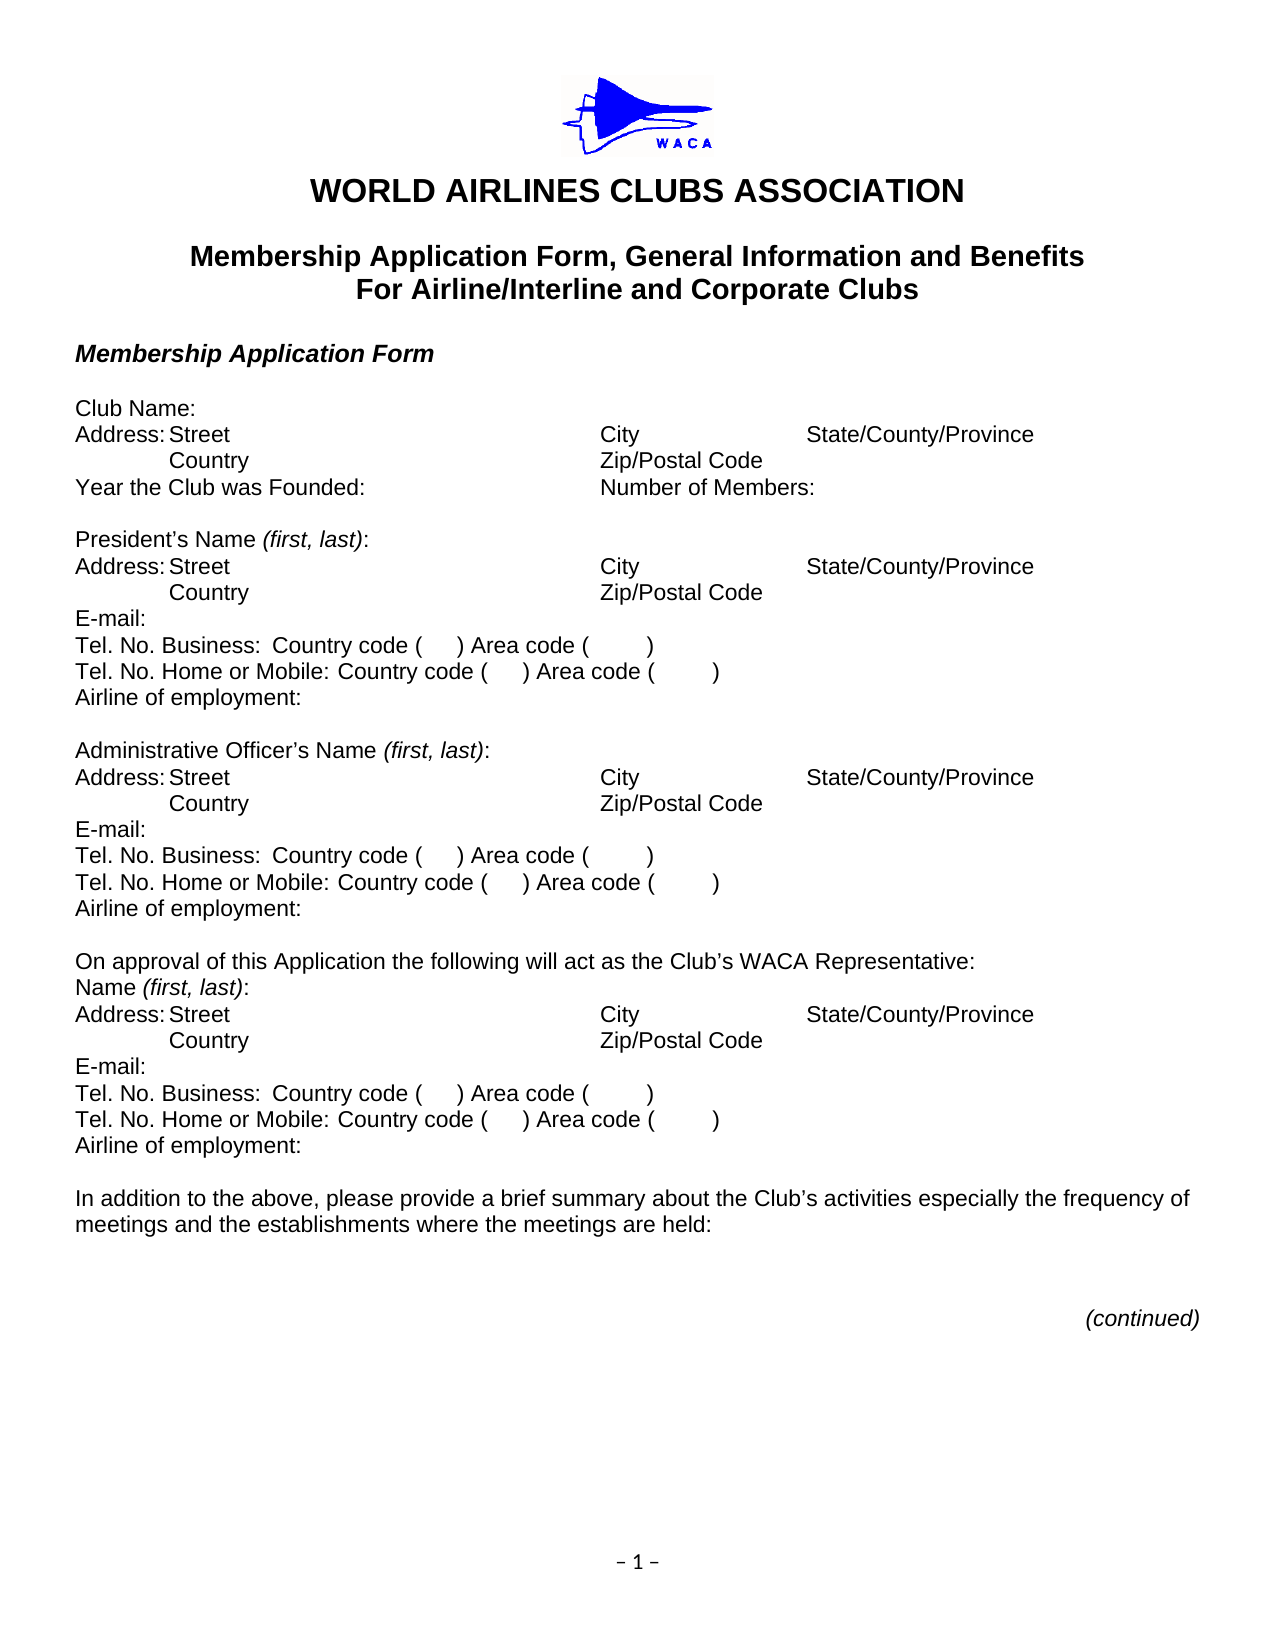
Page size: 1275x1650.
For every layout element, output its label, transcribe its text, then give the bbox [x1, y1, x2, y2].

text Address: Street City State/County/Province [75, 553, 1200, 579]
picture [561, 75, 714, 157]
text Airline of employment: [75, 684, 1200, 711]
text WORLD AIRLINES CLUBS ASSOCIATION [75, 172, 1200, 210]
text Tel. No. Business: Country code ( ) Area code ( ) [75, 842, 1200, 869]
text On approval of this Application the following will act as the Club’s WACA Representative: [75, 948, 1200, 974]
text In addition to the above, please provide a brief summary about the Club’s activities especially the frequency of meetings and the establishments where the meetings are held: [75, 1185, 1200, 1238]
text Country Zip/Postal Code [75, 790, 1200, 816]
text Country Zip/Postal Code [75, 579, 1200, 605]
text Name (first, last): [75, 974, 1200, 1001]
text E-mail: [75, 1053, 1200, 1080]
text President’s Name (first, last): [75, 526, 1200, 553]
text (continued) [75, 1305, 1200, 1331]
text Tel. No. Home or Mobile: Country code ( ) Area code ( ) [75, 1106, 1200, 1132]
text Tel. No. Business: Country code ( ) Area code ( ) [75, 632, 1200, 658]
text Administrative Officer’s Name (first, last): [75, 737, 1200, 763]
text Country Zip/Postal Code [75, 447, 1200, 473]
text Year the Club was Founded: Number of Members: [75, 473, 1200, 500]
text Address: Street City State/County/Province [75, 1001, 1200, 1027]
text Tel. No. Business: Country code ( ) Area code ( ) [75, 1080, 1200, 1106]
text Club Name: [75, 394, 1200, 421]
text Membership Application Form, General Information and Benefits [75, 239, 1200, 272]
text Airline of employment: [75, 1132, 1200, 1159]
text Membership Application Form [75, 339, 1200, 368]
text Address: Street City State/County/Province [75, 421, 1200, 447]
text Country Zip/Postal Code [75, 1027, 1200, 1053]
text E-mail: [75, 816, 1200, 842]
text Airline of employment: [75, 895, 1200, 922]
text Tel. No. Home or Mobile: Country code ( ) Area code ( ) [75, 658, 1200, 684]
text Address: Street City State/County/Province [75, 763, 1200, 790]
text E-mail: [75, 605, 1200, 632]
text For Airline/Interline and Corporate Clubs [75, 272, 1200, 306]
text Tel. No. Home or Mobile: Country code ( ) Area code ( ) [75, 869, 1200, 895]
